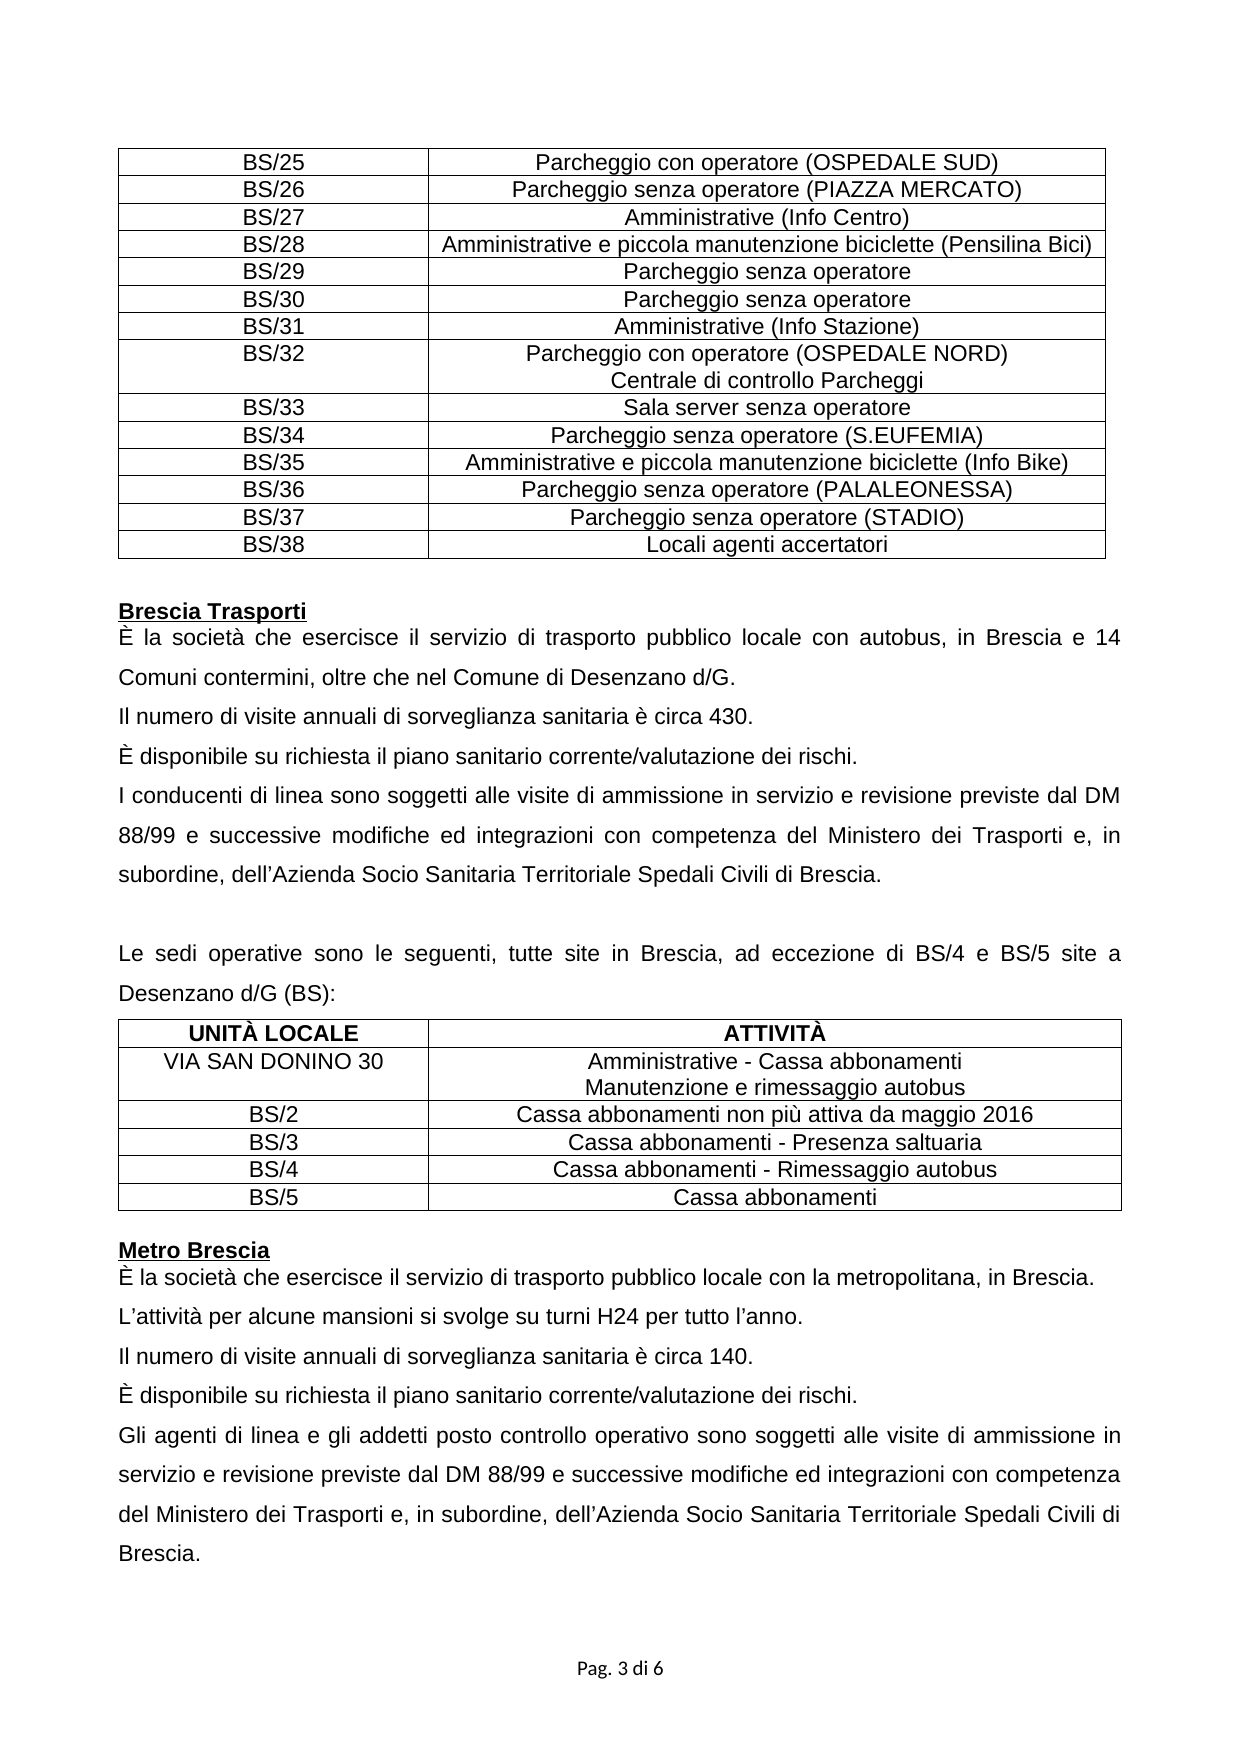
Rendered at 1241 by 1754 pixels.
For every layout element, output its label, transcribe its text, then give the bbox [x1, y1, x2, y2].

table_cell BS/38 [119, 531, 428, 557]
table_cell Parcheggio senza operatore [429, 286, 1105, 312]
table_cell Amministrative e piccola manutenzione biciclette (Pensilina Bici) [429, 231, 1105, 257]
table_cell BS/3 [119, 1129, 428, 1155]
text Le sedi operative sono le seguenti, tutte site in Brescia, ad eccezione di BS/4 e BS/5 site a Desenzano d/G (BS): [118, 940, 1122, 1006]
table_cell Amministrative e piccola manutenzione biciclette (Info Bike) [429, 449, 1105, 475]
table_cell Cassa abbonamenti - Presenza saltuaria [429, 1129, 1121, 1155]
table_cell BS/27 [119, 204, 428, 230]
table_cell VIA SAN DONINO 30 [119, 1048, 428, 1100]
table_cell Cassa abbonamenti [429, 1184, 1121, 1210]
table_header UNITÀ LOCALE [119, 1020, 428, 1047]
table_cell BS/36 [119, 476, 428, 503]
table_cell Amministrative - Cassa abbonamenti Manutenzione e rimessaggio autobus [429, 1048, 1121, 1100]
table_cell Parcheggio senza operatore (S.EUFEMIA) [429, 422, 1105, 448]
table_cell Parcheggio con operatore (OSPEDALE NORD) Centrale di controllo Parcheggi [429, 340, 1105, 393]
table_cell Cassa abbonamenti - Rimessaggio autobus [429, 1156, 1121, 1182]
text È disponibile su richiesta il piano sanitario corrente/valutazione dei rischi. [118, 743, 1122, 769]
table_cell Parcheggio senza operatore (STADIO) [429, 504, 1105, 530]
table_cell Cassa abbonamenti non più attiva da maggio 2016 [429, 1101, 1121, 1128]
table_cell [429, 176, 1105, 202]
table_cell BS/35 [119, 449, 428, 475]
table_cell Parcheggio senza operatore [429, 258, 1105, 284]
text È la società che esercisce il servizio di trasporto pubblico locale con la metropolitana, in Brescia. [118, 1264, 1122, 1290]
text L’attività per alcune mansioni si svolge su turni H24 per tutto l’anno. [118, 1303, 1122, 1329]
subtitle Brescia Trasporti [118, 598, 1122, 624]
table_cell BS/30 [119, 286, 428, 312]
table_header ATTIVITÀ [429, 1020, 1121, 1047]
table_cell Sala server senza operatore [429, 394, 1105, 421]
table_cell Locali agenti accertatori [429, 531, 1105, 557]
text Il numero di visite annuali di sorveglianza sanitaria è circa 430. [118, 703, 1122, 730]
table_cell BS/32 [119, 340, 428, 393]
table_cell BS/37 [119, 504, 428, 530]
text I conducenti di linea sono soggetti alle visite di ammissione in servizio e revisione previste dal DM 88/99 e successive modifiche ed integrazioni con competenza del Ministero dei Trasporti e, in subordine, dell’Azienda Socio Sanitaria Territoriale Spedali Civili di Brescia. [118, 782, 1122, 888]
table_cell BS/31 [119, 313, 428, 339]
text È disponibile su richiesta il piano sanitario corrente/valutazione dei rischi. [118, 1382, 1122, 1408]
table_cell BS/5 [119, 1184, 428, 1210]
table_cell BS/34 [119, 422, 428, 448]
table_cell BS/28 [119, 231, 428, 257]
table_cell Amministrative (Info Centro) [429, 204, 1105, 230]
table_cell BS/29 [119, 258, 428, 284]
table_cell Amministrative (Info Stazione) [429, 313, 1105, 339]
text Gli agenti di linea e gli addetti posto controllo operativo sono soggetti alle visite di ammissione in servizio e revisione previste dal DM 88/99 e successive modifiche ed integrazioni con competenza del Ministero dei Trasporti e, in subordine, dell’Azienda Socio Sanitaria Territoriale Spedali Civili di Brescia. [118, 1422, 1122, 1566]
table_cell BS/25 [119, 149, 428, 175]
text Il numero di visite annuali di sorveglianza sanitaria è circa 140. [118, 1343, 1122, 1369]
subtitle Metro Brescia [118, 1237, 1122, 1264]
table_cell BS/2 [119, 1101, 428, 1128]
table_cell BS/26 [119, 176, 428, 202]
table_cell BS/33 [119, 394, 428, 421]
table_cell Parcheggio con operatore (OSPEDALE SUD) [429, 149, 1105, 175]
table_cell Parcheggio senza operatore (PALALEONESSA) [429, 476, 1105, 503]
table_cell BS/4 [119, 1156, 428, 1182]
text È la società che esercisce il servizio di trasporto pubblico locale con autobus, in Brescia e 14 Comuni contermini, oltre che nel Comune di Desenzano d/G. [118, 624, 1122, 690]
